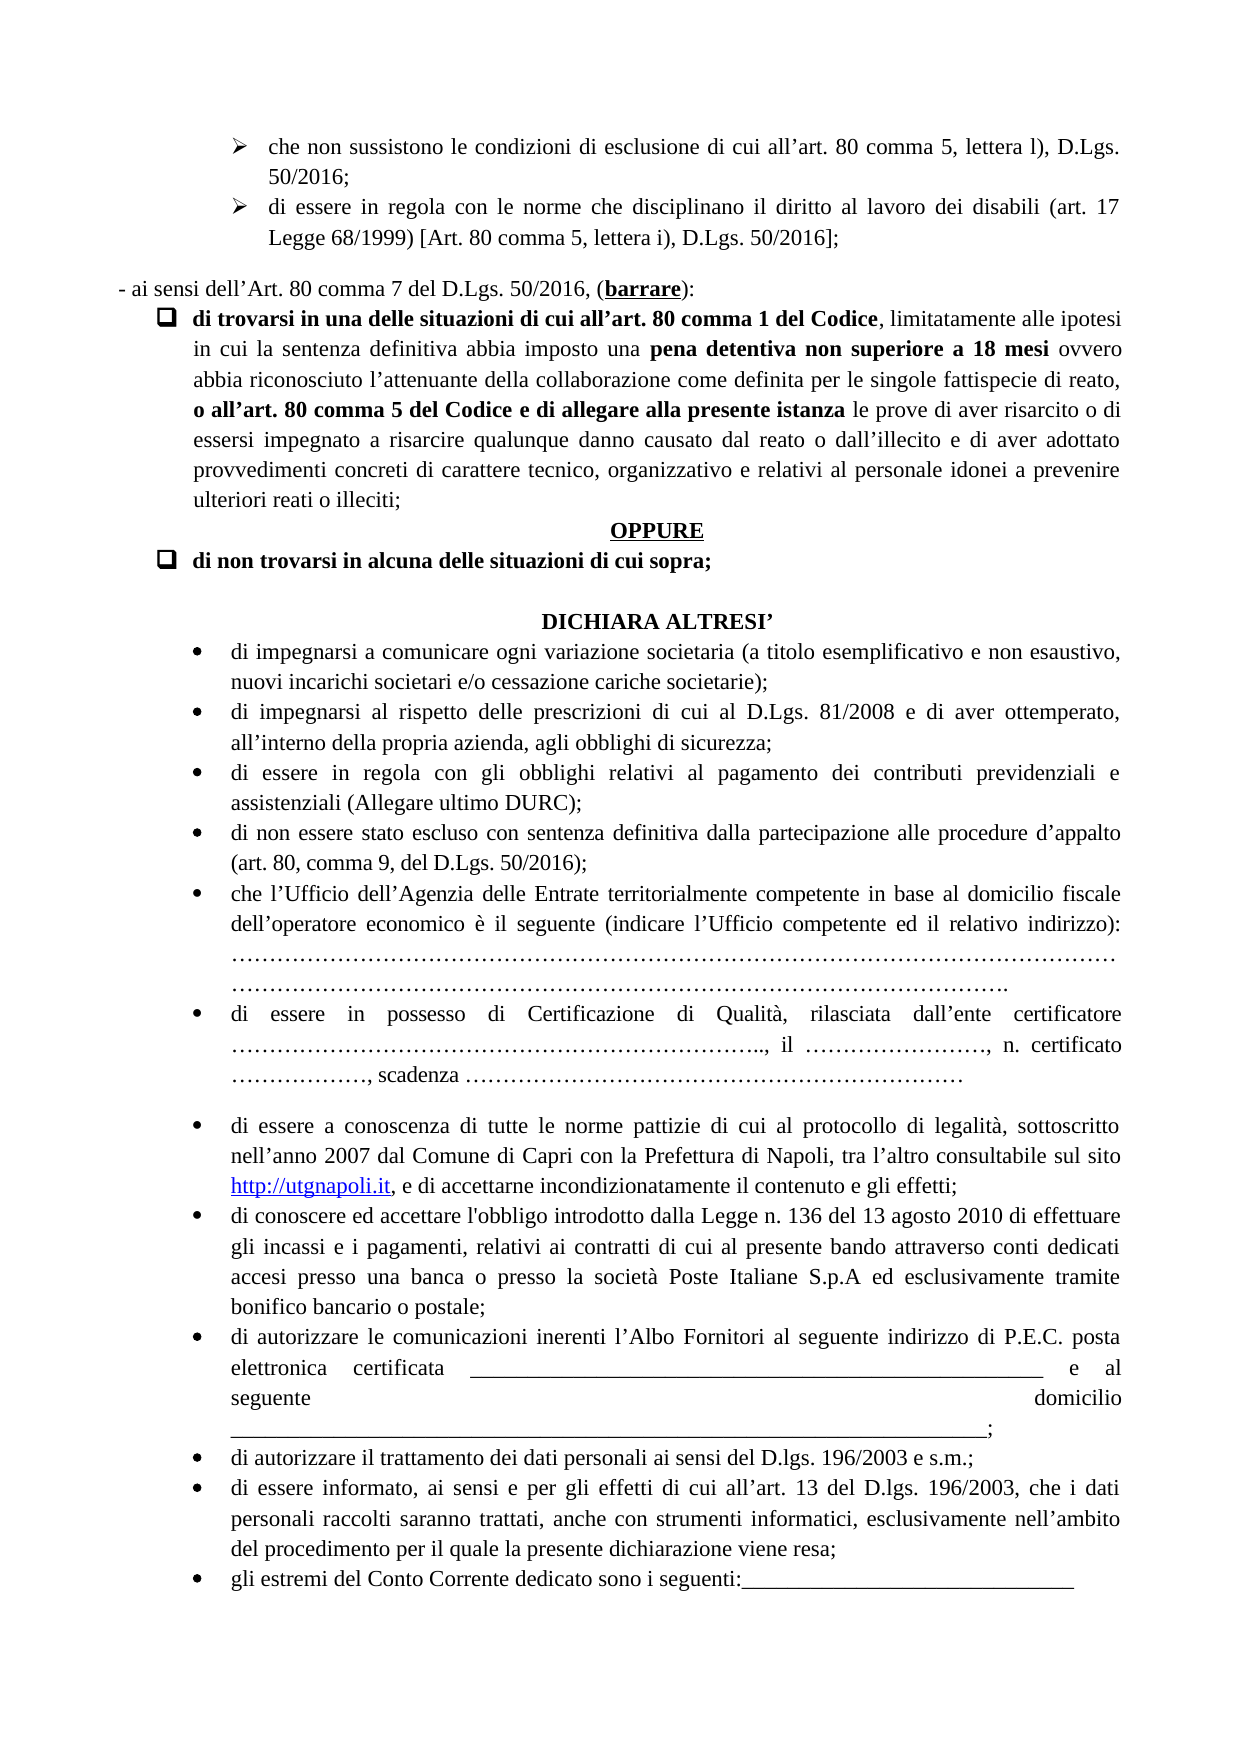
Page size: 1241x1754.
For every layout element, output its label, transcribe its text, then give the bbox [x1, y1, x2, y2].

text DICHIARA ALTRESI’ [193, 608, 1122, 634]
list di essere in regola con le norme che disciplinano il diritto al lavoro dei disabili (art. 17 Legge 68/1999) [Art. 80 comma 5, lettera i), D.Lgs. 50/2016]; [231, 193, 1122, 250]
text - ai sensi dell’Art. 80 comma 7 del D.Lgs. 50/2016, (barrare): [118, 274, 1122, 301]
text OPPURE [192, 517, 1122, 543]
list che non sussistono le condizioni di esclusione di cui all’art. 80 comma 5, lettera l), D.Lgs. 50/2016; [231, 133, 1122, 189]
list di essere in possesso di Certificazione di Qualità, rilasciata dall’ente certificatore …………………………………………………………….., il ……………………, n. certificato ………………, scadenza ………………………………………………………… [193, 1001, 1122, 1087]
list di conoscere ed accettare l'obbligo introdotto dalla Legge n. 136 del 13 agosto 2010 di effettuare gli incassi e i pagamenti, relativi ai contratti di cui al presente bando attraverso conti dedicati accesi presso una banca o presso la società Poste Italiane S.p.A ed esclusivamente tramite bonifico bancario o postale; [193, 1203, 1122, 1319]
list gli estremi del Conto Corrente dedicato sono i seguenti:_____________________________ [193, 1565, 1122, 1591]
list di essere informato, ai sensi e per gli effetti di cui all’art. 13 del D.lgs. 196/2003, che i dati personali raccolti saranno trattati, anche con strumenti informatici, esclusivamente nell’ambito del procedimento per il quale la presente dichiarazione viene resa; [193, 1474, 1122, 1561]
list di autorizzare il trattamento dei dati personali ai sensi del D.lgs. 196/2003 e s.m.; [193, 1444, 1122, 1471]
list di impegnarsi a comunicare ogni variazione societaria (a titolo esemplificativo e non esaustivo, nuovi incarichi societari e/o cessazione cariche societarie); [193, 638, 1122, 694]
list di essere a conoscenza di tutte le norme pattizie di cui al protocollo di legalità, sottoscritto nell’anno 2007 dal Comune di Capri con la Prefettura di Napoli, tra l’altro consultabile sul sito http://utgnapoli.it, e di accettarne incondizionatamente il contenuto e gli effetti; [193, 1112, 1122, 1199]
list di non essere stato escluso con sentenza definitiva dalla partecipazione alle procedure d’appalto (art. 80, comma 9, del D.Lgs. 50/2016); [193, 819, 1122, 876]
list di impegnarsi al rispetto delle prescrizioni di cui al D.Lgs. 81/2008 e di aver ottemperato, all’interno della propria azienda, agli obblighi di sicurezza; [193, 698, 1122, 755]
list che l’Ufficio dell’Agenzia delle Entrate territorialmente competente in base al domicilio fiscale dell’operatore economico è il seguente (indicare l’Ufficio competente ed il relativo indirizzo): …………………………………………………………………………………………………………………………………………………………………………………………………. [193, 880, 1122, 997]
list di essere in regola con gli obblighi relativi al pagamento dei contributi previdenziali e assistenziali (Allegare ultimo DURC); [193, 759, 1122, 815]
list di autorizzare le comunicazioni inerenti l’Albo Fornitori al seguente indirizzo di P.E.C. posta elettronica certificata __________________________________________________ e al seguente domicilio __________________________________________________________________; [193, 1323, 1122, 1440]
list di trovarsi in una delle situazioni di cui all’art. 80 comma 1 del Codice, limitatamente alle ipotesi in cui la sentenza definitiva abbia imposto una pena detentiva non superiore a 18 mesi ovvero abbia riconosciuto l’attenuante della collaborazione come definita per le singole fattispecie di reato, o all’art. 80 comma 5 del Codice e di allegare alla presente istanza le prove di aver risarcito o di essersi impegnato a risarcire qualunque danno causato dal reato o dall’illecito e di aver adottato provvedimenti concreti di carattere tecnico, organizzativo e relativi al personale idonei a prevenire ulteriori reati o illeciti; [156, 305, 1122, 513]
list di non trovarsi in alcuna delle situazioni di cui sopra; [156, 547, 1122, 574]
